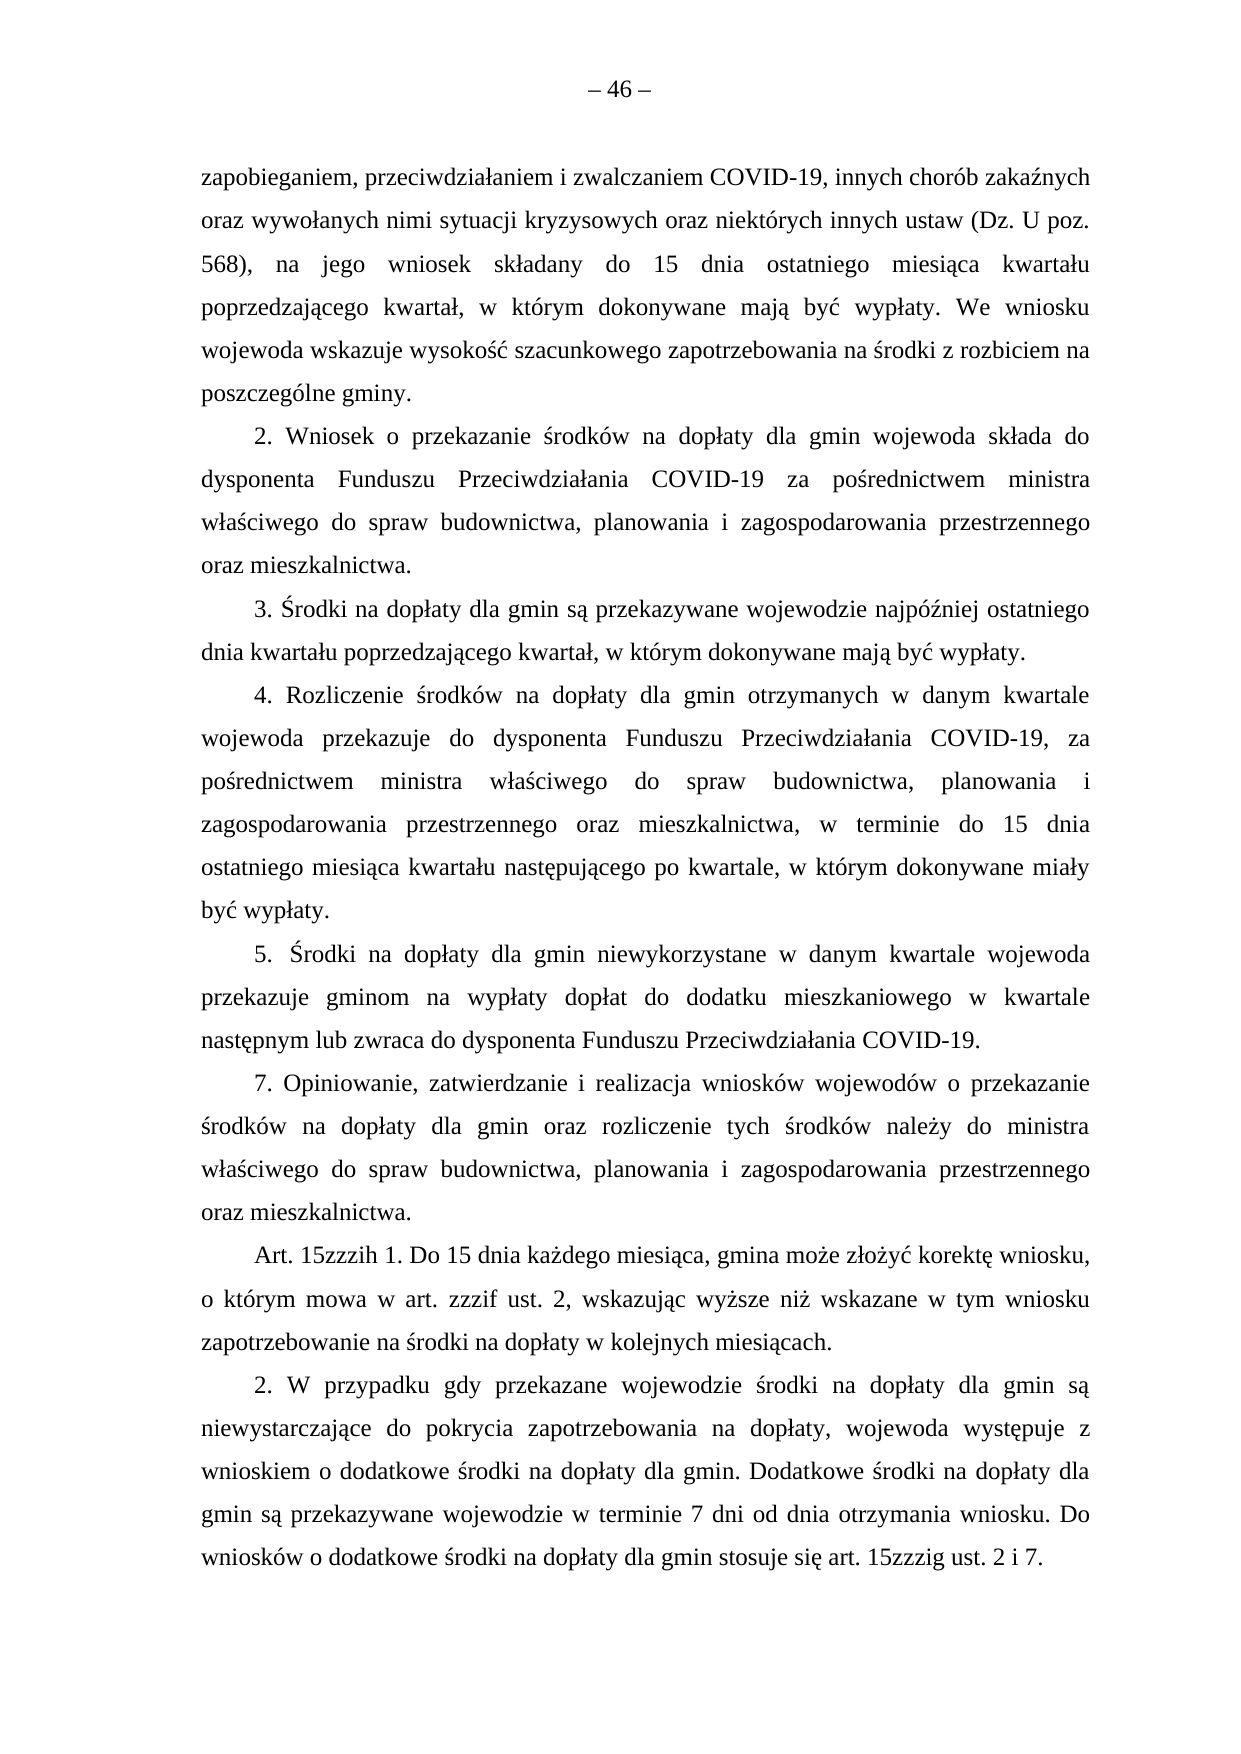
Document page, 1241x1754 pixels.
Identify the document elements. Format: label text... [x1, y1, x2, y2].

text 2. W przypadku gdy przekazane wojewodzie środki na dopłaty dla gmin są niewystarczające do pokrycia zapotrzebowania na dopłaty, wojewoda występuje z wnioskiem o dodatkowe środki na dopłaty dla gmin. Dodatkowe środki na dopłaty dla gmin są przekazywane wojewodzie w terminie 7 dni od dnia otrzymania wniosku. Do wniosków o dodatkowe środki na dopłaty dla gmin stosuje się art. 15zzzig ust. 2 i 7. [201, 1370, 1091, 1571]
text 3. Środki na dopłaty dla gmin są przekazywane wojewodzie najpóźniej ostatniego dnia kwartału poprzedzającego kwartał, w którym dokonywane mają być wypłaty. [201, 594, 1091, 666]
text Art. 15zzzih 1. Do 15 dnia każdego miesiąca, gmina może złożyć korektę wniosku, o którym mowa w art. zzzif ust. 2, wskazując wyższe niż wskazane w tym wniosku zapotrzebowanie na środki na dopłaty w kolejnych miesiącach. [201, 1241, 1091, 1356]
text 2. Wniosek o przekazanie środków na dopłaty dla gmin wojewoda składa do dysponenta Funduszu Przeciwdziałania COVID-19 za pośrednictwem ministra właściwego do spraw budownictwa, planowania i zagospodarowania przestrzennego oraz mieszkalnictwa. [201, 421, 1091, 579]
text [201, 162, 1091, 407]
text 5. Środki na dopłaty dla gmin niewykorzystane w danym kwartale wojewoda przekazuje gminom na wypłaty dopłat do dodatku mieszkaniowego w kwartale następnym lub zwraca do dysponenta Funduszu Przeciwdziałania COVID-19. [201, 939, 1091, 1054]
text 7. Opiniowanie, zatwierdzanie i realizacja wniosków wojewodów o przekazanie środków na dopłaty dla gmin oraz rozliczenie tych środków należy do ministra właściwego do spraw budownictwa, planowania i zagospodarowania przestrzennego oraz mieszkalnictwa. [201, 1068, 1091, 1226]
text 4. Rozliczenie środków na dopłaty dla gmin otrzymanych w danym kwartale wojewoda przekazuje do dysponenta Funduszu Przeciwdziałania COVID-19, za pośrednictwem ministra właściwego do spraw budownictwa, planowania i zagospodarowania przestrzennego oraz mieszkalnictwa, w terminie do 15 dnia ostatniego miesiąca kwartału następującego po kwartale, w którym dokonywane miały być wypłaty. [201, 680, 1091, 924]
